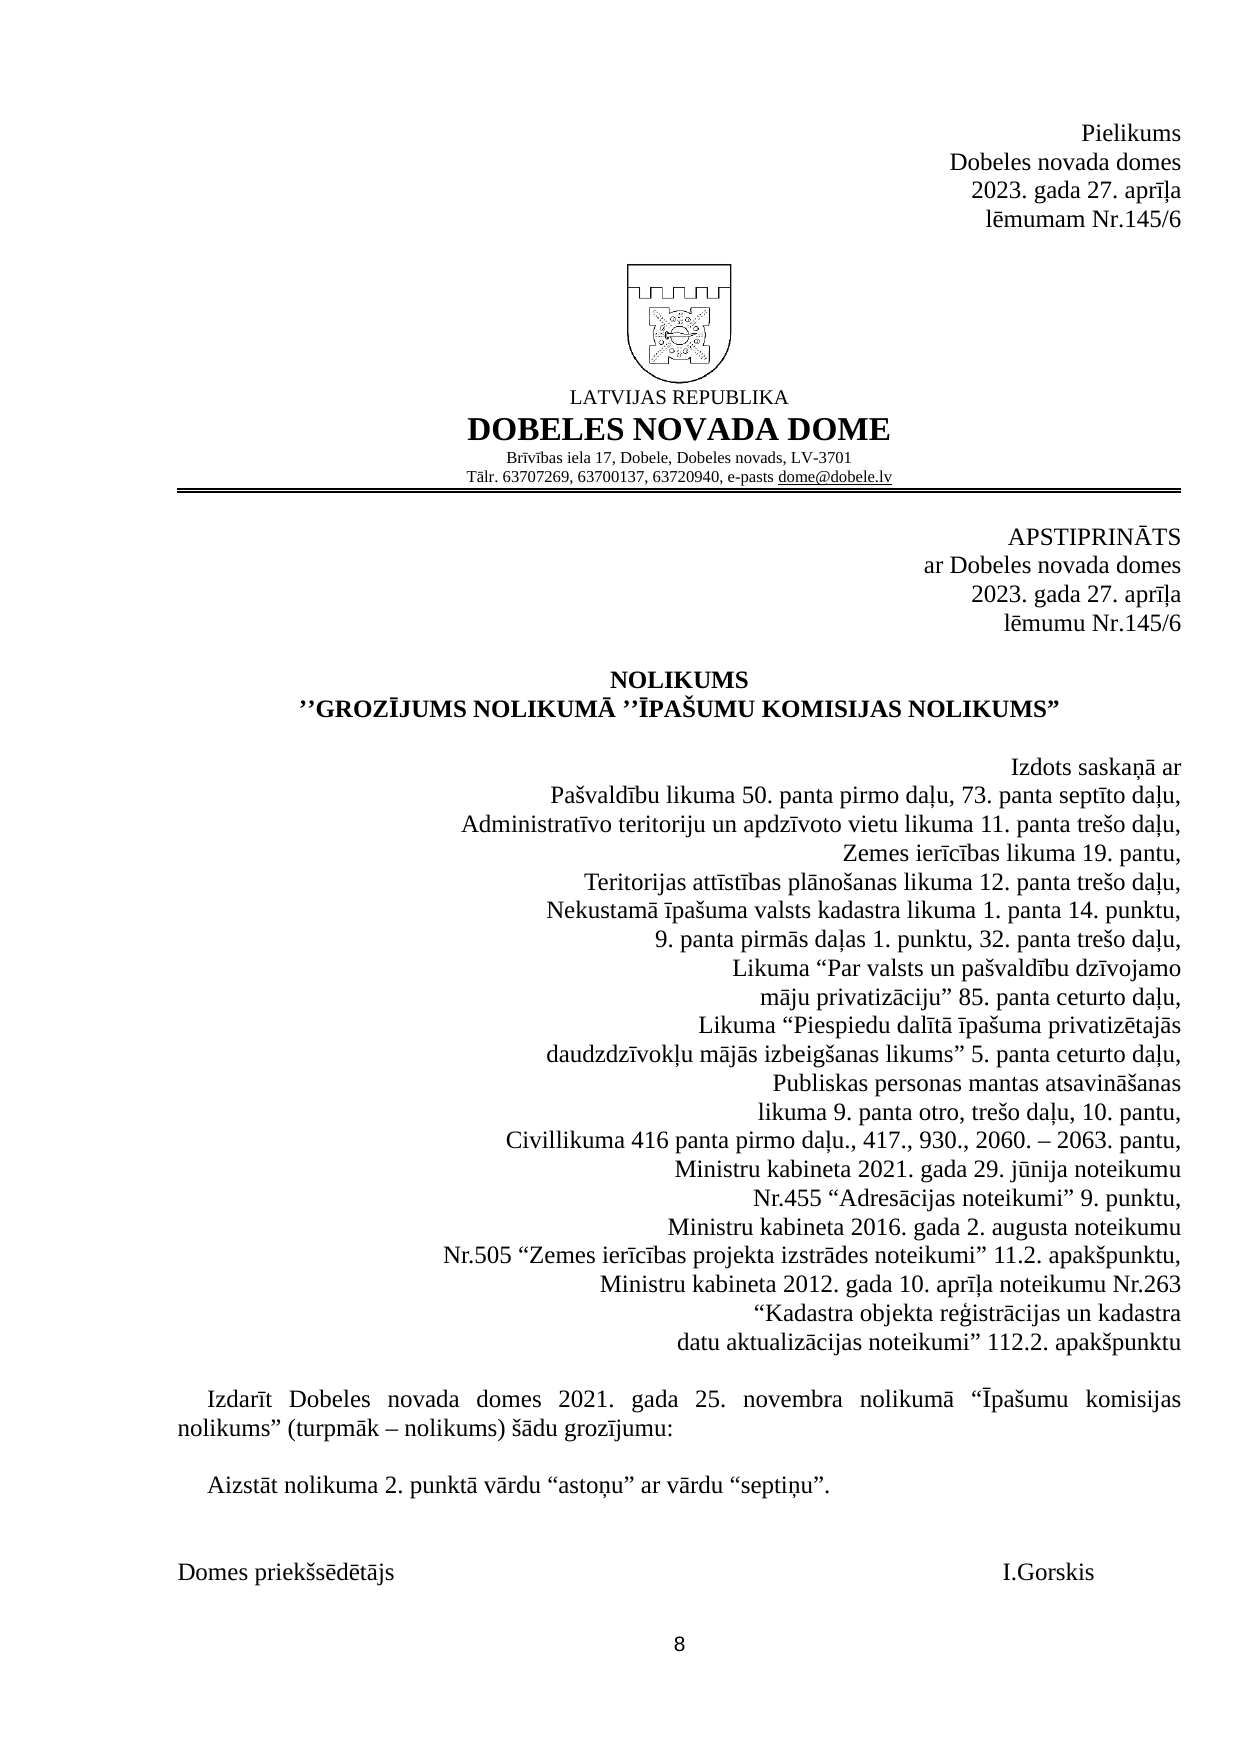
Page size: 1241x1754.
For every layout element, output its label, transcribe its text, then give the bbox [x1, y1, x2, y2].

text “Kadastra objekta reģistrācijas un kadastra [177, 1298, 1181, 1327]
text DOBELES NOVADA DOME [177, 409, 1181, 448]
text Nr.505 “Zemes ierīcības projekta izstrādes noteikumi” 11.2. apakšpunktu, [177, 1240, 1181, 1269]
text Teritorijas attīstības plānošanas likuma 12. panta trešo daļu, [177, 867, 1181, 895]
text daudzdzīvokļu mājās izbeigšanas likums” 5. panta ceturto daļu, [177, 1039, 1181, 1068]
text ’’GROZĪJUMS NOLIKUMĀ ’’ĪPAŠUMU KOMISIJAS NOLIKUMS” [177, 694, 1181, 723]
text Zemes ierīcības likuma 19. pantu, [177, 838, 1181, 867]
text NOLIKUMS [177, 665, 1181, 694]
text Civillikuma 416 panta pirmo daļu., 417., 930., 2060. – 2063. pantu, [177, 1125, 1181, 1154]
text Likuma “Piespiedu dalītā īpašuma privatizētajās [177, 1010, 1181, 1039]
text ar Dobeles novada domes [177, 550, 1181, 579]
text Brīvības iela 17, Dobele, Dobeles novads, LV-3701 [177, 448, 1181, 467]
text Domes priekšsēdētājs I.Gorskis [177, 1557, 1181, 1585]
text Izdarīt Dobeles novada domes 2021. gada 25. novembra nolikumā “Īpašumu komisijas nolikums” (turpmāk – nolikums) šādu grozījumu: [177, 1384, 1181, 1442]
text Dobeles novada domes [177, 147, 1181, 176]
text Pašvaldību likuma 50. panta pirmo daļu, 73. panta septīto daļu, [177, 780, 1181, 809]
text Publiskas personas mantas atsavināšanas [177, 1068, 1181, 1097]
text Ministru kabineta 2016. gada 2. augusta noteikumu [177, 1212, 1181, 1240]
text lēmumam Nr.145/6 [177, 204, 1181, 233]
text 2023. gada 27. aprīļa [177, 176, 1181, 204]
text 9. panta pirmās daļas 1. punktu, 32. panta trešo daļu, [177, 924, 1181, 953]
text Ministru kabineta 2021. gada 29. jūnija noteikumu [177, 1154, 1181, 1183]
text māju privatizāciju” 85. panta ceturto daļu, [177, 982, 1181, 1010]
text Likuma “Par valsts un pašvaldību dzīvojamo [177, 953, 1181, 982]
text Nekustamā īpašuma valsts kadastra likuma 1. panta 14. punktu, [177, 895, 1181, 924]
text Ministru kabineta 2012. gada 10. aprīļa noteikumu Nr.263 [177, 1269, 1181, 1298]
text LATVIJAS REPUBLIKA [177, 385, 1181, 409]
text datu aktualizācijas noteikumi” 112.2. apakšpunktu [177, 1327, 1181, 1355]
text Pielikums [177, 118, 1181, 147]
text Aizstāt nolikuma 2. punktā vārdu “astoņu” ar vārdu “septiņu”. [177, 1470, 1181, 1499]
text Izdots saskaņā ar [177, 752, 1181, 780]
text 2023. gada 27. aprīļa [177, 579, 1181, 608]
text APSTIPRINĀTS [177, 522, 1181, 550]
text lēmumu Nr.145/6 [177, 608, 1181, 637]
picture [623, 261, 735, 386]
text Tālr. 63707269, 63700137, 63720940, e-pasts dome@dobele.lv [177, 467, 1181, 488]
text Nr.455 “Adresācijas noteikumi” 9. punktu, [177, 1183, 1181, 1212]
text likuma 9. panta otro, trešo daļu, 10. pantu, [177, 1097, 1181, 1125]
text Administratīvo teritoriju un apdzīvoto vietu likuma 11. panta trešo daļu, [177, 809, 1181, 838]
